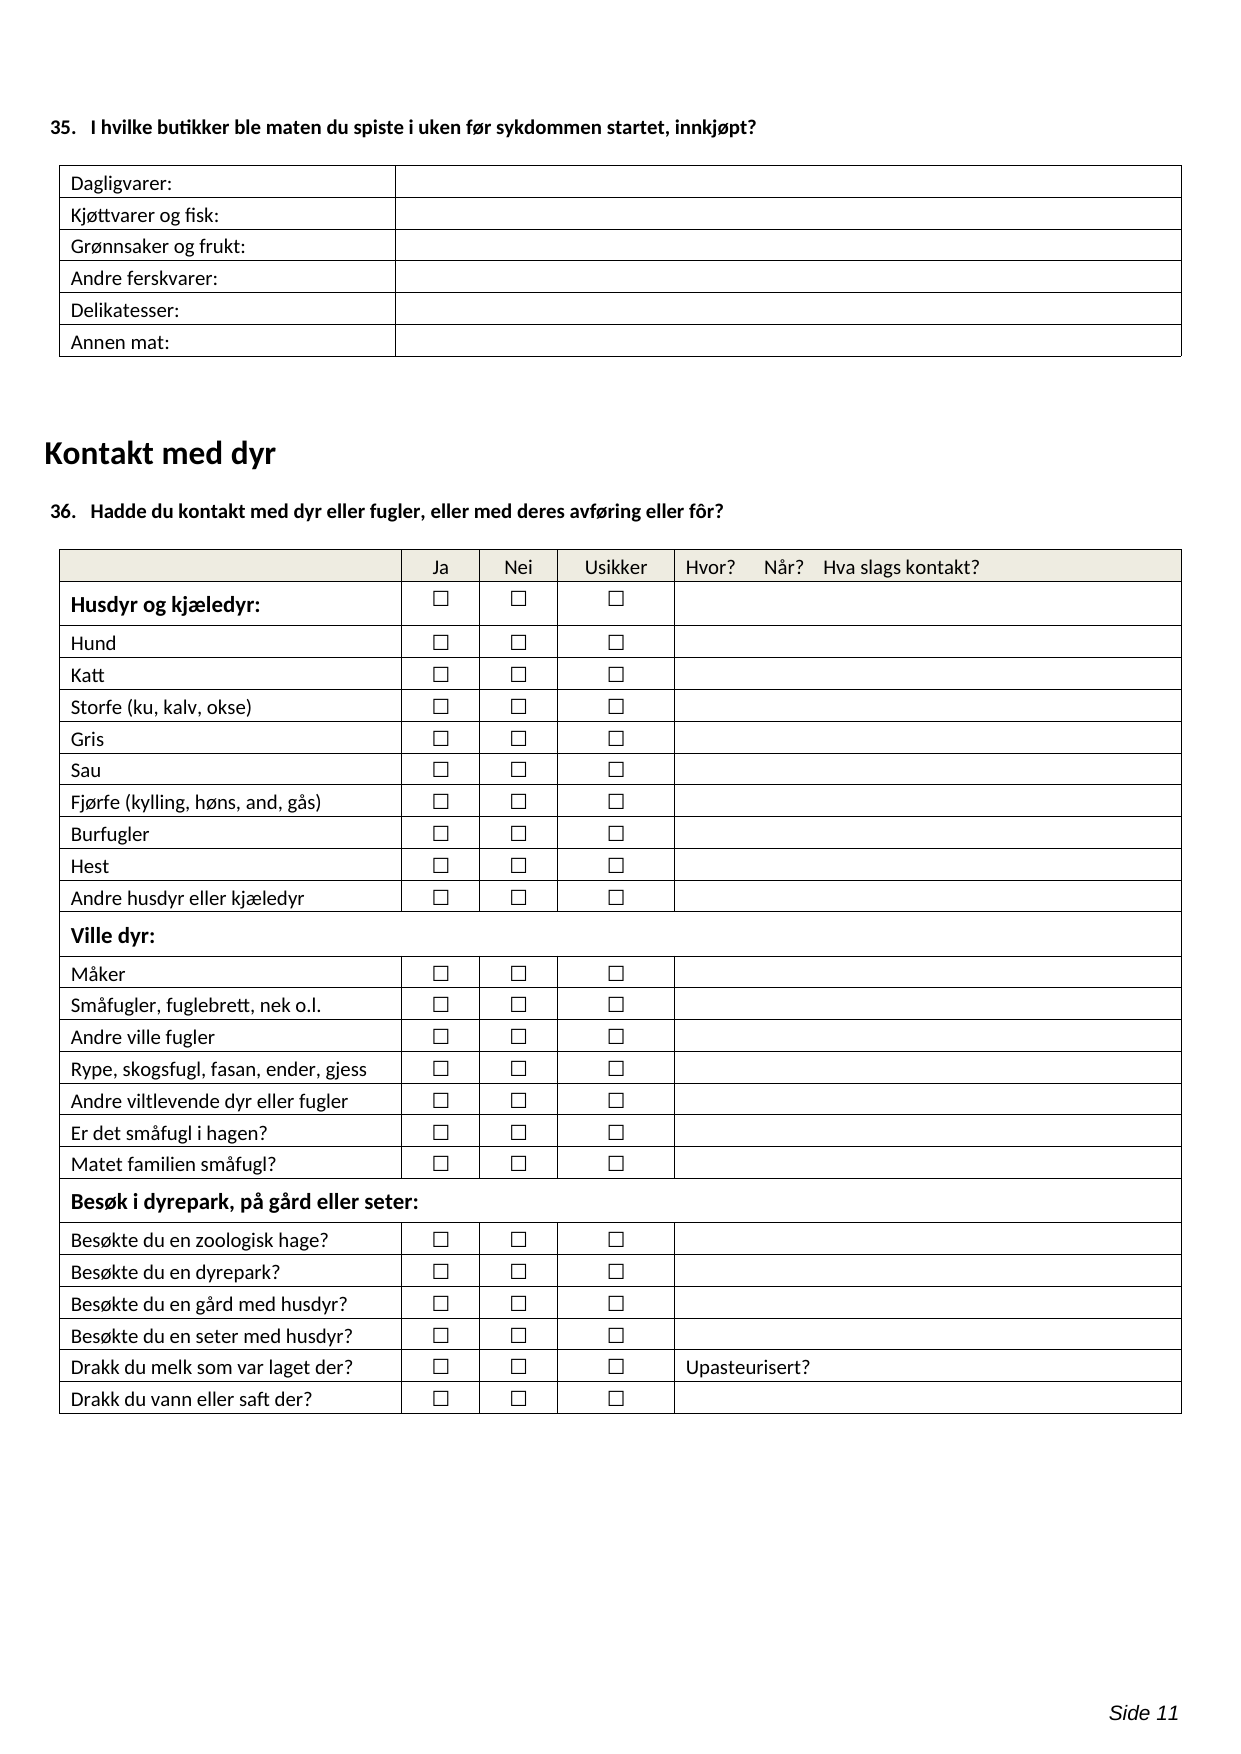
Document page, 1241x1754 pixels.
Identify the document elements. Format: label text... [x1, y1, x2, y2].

table_cell [675, 754, 1181, 784]
table_cell Andre ville fugler [60, 1020, 401, 1051]
table_cell [675, 690, 1181, 721]
table_cell [675, 722, 1181, 752]
table_cell [396, 293, 1181, 324]
table_cell Småfugler, fuglebrett, nek o.l. [60, 988, 401, 1019]
table_cell [396, 325, 1181, 356]
table_cell Delikatesser: [60, 293, 395, 324]
table_cell Drakk du vann eller saft der? [60, 1382, 401, 1413]
table_cell [675, 658, 1181, 689]
table_cell Annen mat: [60, 325, 395, 356]
table_cell Gris [60, 722, 401, 752]
table_cell Fjørfe (kylling, høns, and, gås) [60, 785, 401, 816]
table_cell [396, 230, 1181, 260]
table_header Ja [402, 550, 479, 581]
table_cell Måker [60, 957, 401, 987]
table_cell Burfugler [60, 817, 401, 848]
table_cell [675, 881, 1181, 911]
table_cell Hund [60, 626, 401, 657]
table_cell [675, 1223, 1181, 1254]
table_cell Besøkte du en dyrepark? [60, 1255, 401, 1286]
list Hadde du kontakt med dyr eller fugler, eller med deres avføring eller fôr? [50, 498, 1181, 524]
table_cell Besøkte du en zoologisk hage? [60, 1223, 401, 1254]
table_cell [396, 261, 1181, 292]
table_cell Sau [60, 754, 401, 784]
table_cell Besøkte du en seter med husdyr? [60, 1319, 401, 1349]
table_cell [675, 1052, 1181, 1083]
table_cell Storfe (ku, kalv, okse) [60, 690, 401, 721]
table_header Usikker [558, 550, 674, 581]
table_cell Matet familien småfugl? [60, 1147, 401, 1178]
table_cell Grønnsaker og frukt: [60, 230, 395, 260]
table_cell Rype, skogsfugl, fasan, ender, gjess [60, 1052, 401, 1083]
table_cell [675, 1115, 1181, 1146]
table_cell [675, 988, 1181, 1019]
table_cell [675, 957, 1181, 987]
table_cell Kjøttvarer og fisk: [60, 198, 395, 228]
table_cell [675, 785, 1181, 816]
table_cell Andre husdyr eller kjæledyr [60, 881, 401, 911]
table_cell [396, 198, 1181, 228]
table_cell Drakk du melk som var laget der? [60, 1350, 401, 1381]
table_cell [675, 1319, 1181, 1349]
table_header [60, 550, 401, 581]
table_cell Ville dyr: [60, 912, 1181, 956]
table_cell [675, 817, 1181, 848]
table_header Dagligvarer: [60, 166, 395, 197]
table_cell Katt [60, 658, 401, 689]
table_header [396, 166, 1181, 197]
table_cell Andre ferskvarer: [60, 261, 395, 292]
table_cell [675, 1084, 1181, 1114]
table_cell [675, 1255, 1181, 1286]
table_cell Husdyr og kjæledyr: [60, 582, 401, 625]
table_cell [675, 582, 1181, 625]
table_cell [675, 626, 1181, 657]
table_cell [675, 849, 1181, 879]
table_cell Er det småfugl i hagen? [60, 1115, 401, 1146]
table_cell [675, 1020, 1181, 1051]
table_cell Upasteurisert? [675, 1350, 1181, 1381]
text Kontakt med dyr [44, 432, 1181, 473]
list I hvilke butikker ble maten du spiste i uken før sykdommen startet, innkjøpt? [50, 114, 1181, 139]
table_cell [675, 1287, 1181, 1317]
table_header Hvor? Når? Hva slags kontakt? [675, 550, 1181, 581]
table_cell Besøkte du en gård med husdyr? [60, 1287, 401, 1317]
table_cell Besøk i dyrepark, på gård eller seter: [60, 1179, 1181, 1222]
table_cell [675, 1382, 1181, 1413]
table_cell Andre viltlevende dyr eller fugler [60, 1084, 401, 1114]
table_header Nei [480, 550, 557, 581]
table_cell [675, 1147, 1181, 1178]
table_cell Hest [60, 849, 401, 879]
